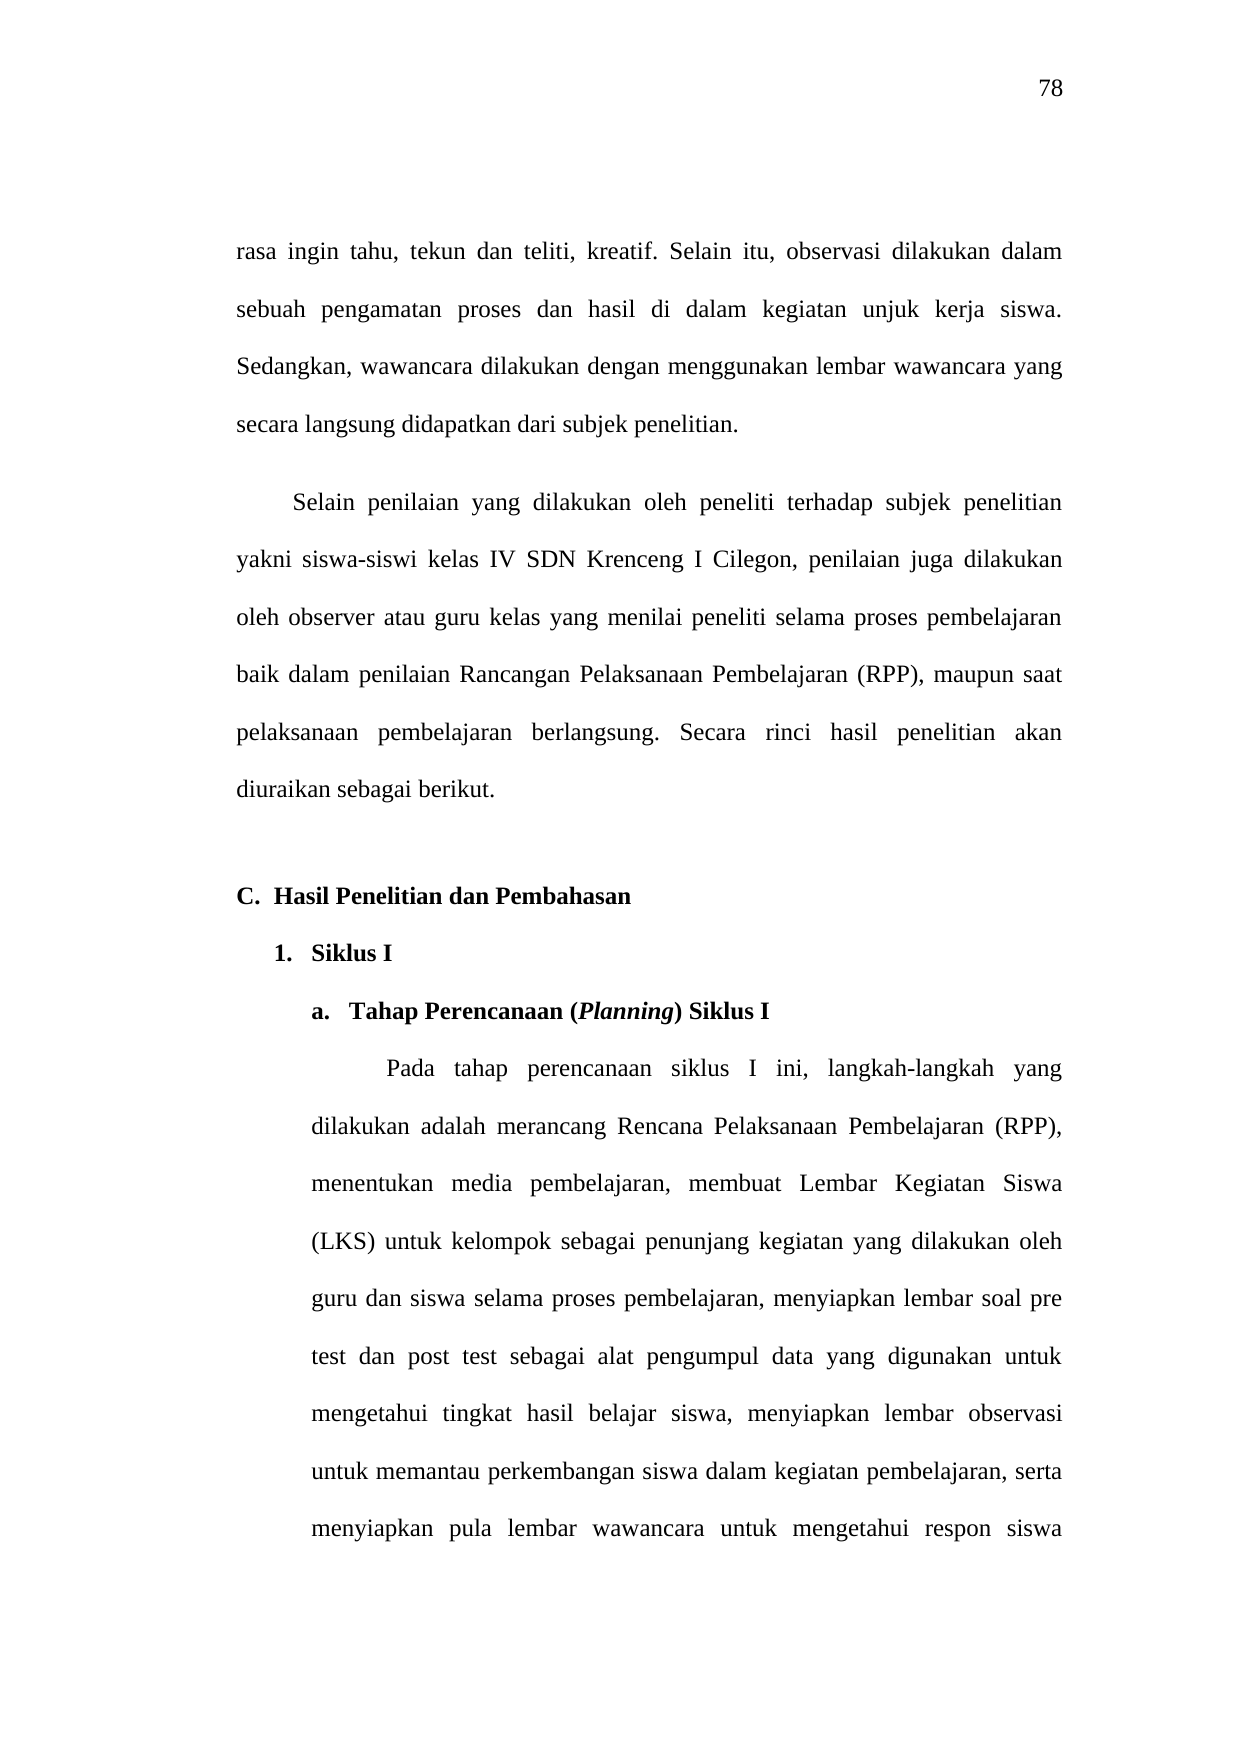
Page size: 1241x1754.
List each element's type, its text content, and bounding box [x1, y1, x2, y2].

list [311, 1053, 1063, 1542]
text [236, 236, 1063, 437]
list Hasil Penelitian dan Pembahasan [236, 881, 1063, 910]
list Siklus I [274, 938, 1063, 967]
text Selain penilaian yang dilakukan oleh peneliti terhadap subjek penelitian yakni siswa-siswi kelas IV SDN Krenceng I Cilegon, penilaian juga dilakukan oleh observer atau guru kelas yang menilai peneliti selama proses pembelajaran baik dalam penilaian Rancangan Pelaksanaan Pembelajaran (RPP), maupun saat pelaksanaan pembelajaran berlangsung. Secara rinci hasil penelitian akan diuraikan sebagai berikut. [236, 487, 1063, 803]
list Tahap Perencanaan (Planning) Siklus I [311, 996, 1063, 1025]
